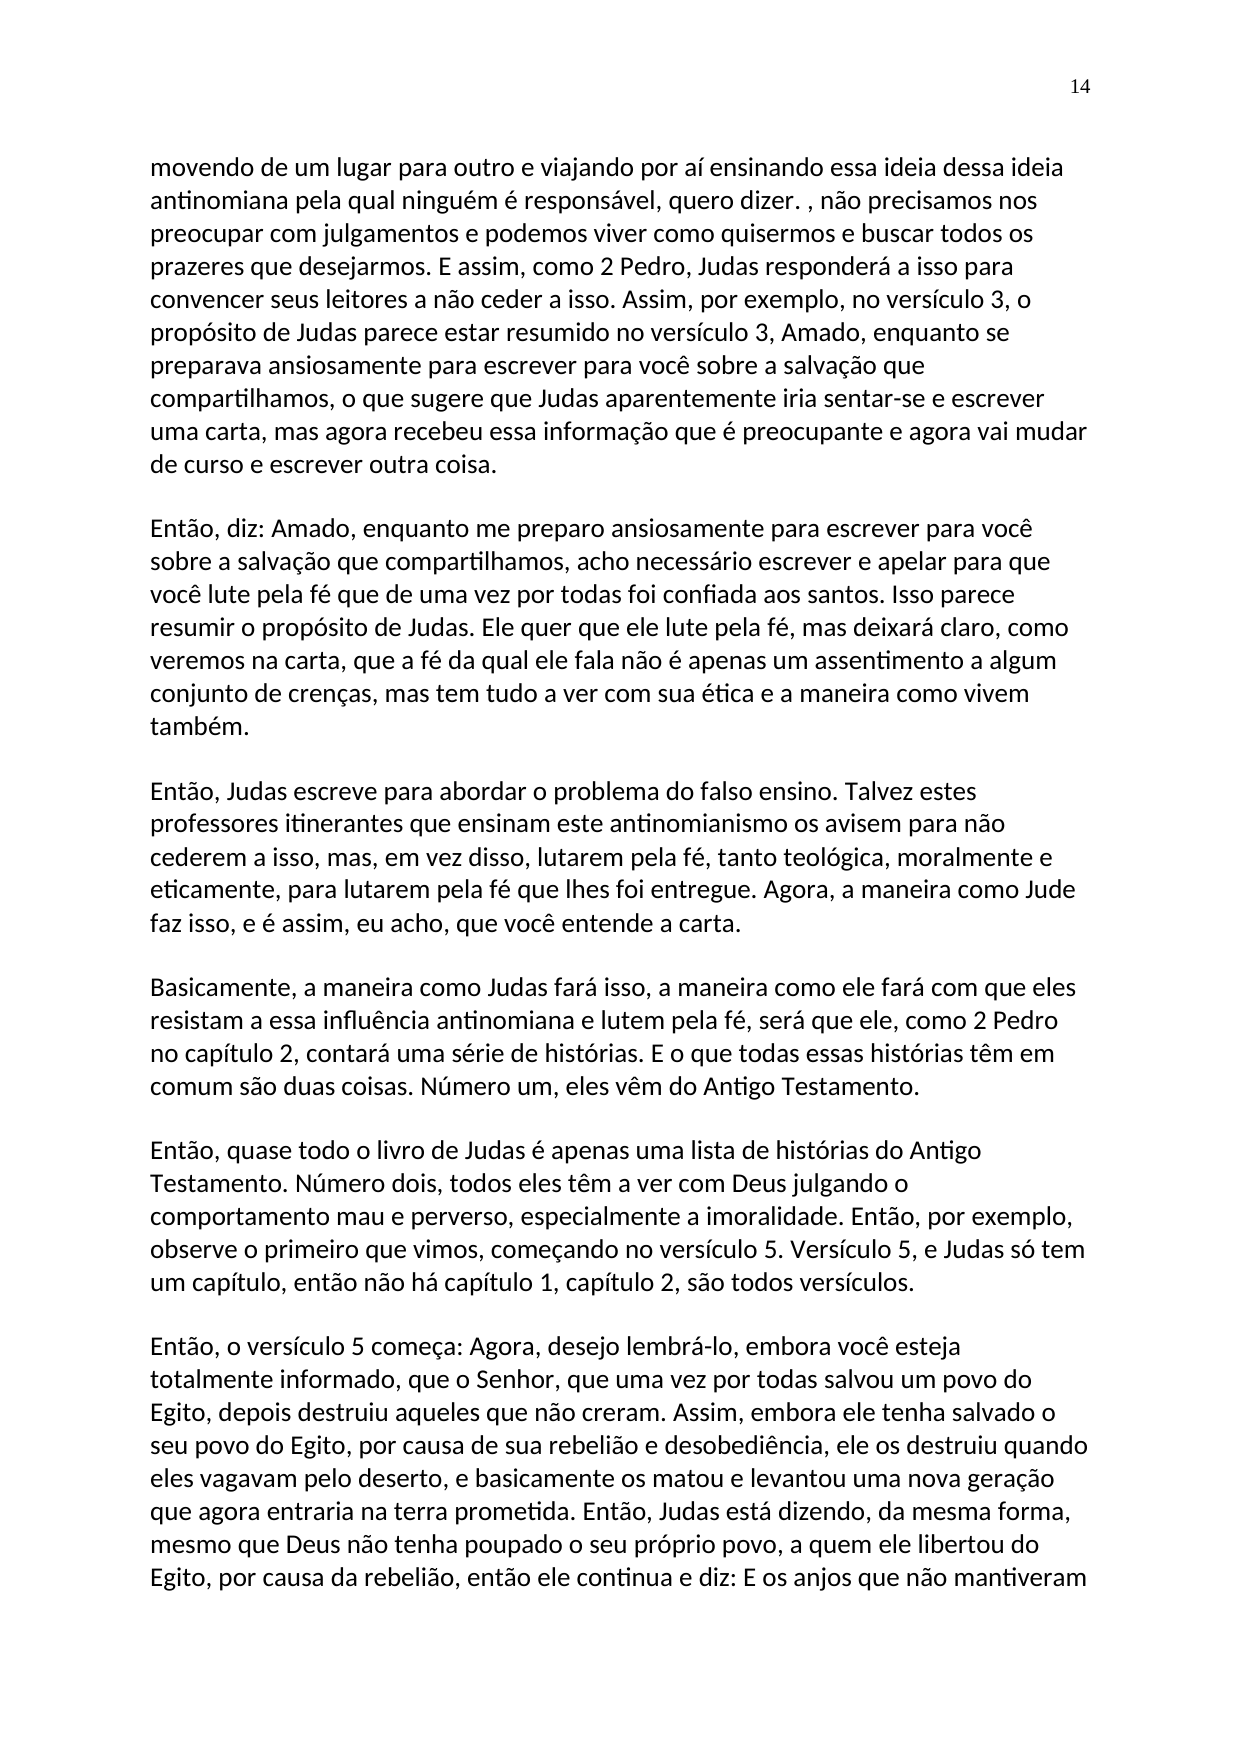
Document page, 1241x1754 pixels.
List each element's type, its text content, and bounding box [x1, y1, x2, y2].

text Então, diz: Amado, enquanto me preparo ansiosamente para escrever para você sobre a salvação que compartilhamos, acho necessário escrever e apelar para que você lute pela fé que de uma vez por todas foi confiada aos santos. Isso parece resumir o propósito de Judas. Ele quer que ele lute pela fé, mas deixará claro, como veremos na carta, que a fé da qual ele fala não é apenas um assentimento a algum conjunto de crenças, mas tem tudo a ver com sua ética e a maneira como vivem também. [150, 511, 1090, 742]
text Então, Judas escreve para abordar o problema do falso ensino. Talvez estes professores itinerantes que ensinam este antinomianismo os avisem para não cederem a isso, mas, em vez disso, lutarem pela fé, tanto teológica, moralmente e eticamente, para lutarem pela fé que lhes foi entregue. Agora, a maneira como Jude faz isso, e é assim, eu acho, que você entende a carta. [150, 774, 1090, 939]
text Então, quase todo o livro de Judas é apenas uma lista de histórias do Antigo Testamento. Número dois, todos eles têm a ver com Deus julgando o comportamento mau e perverso, especialmente a imoralidade. Então, por exemplo, observe o primeiro que vimos, começando no versículo 5. Versículo 5, e Judas só tem um capítulo, então não há capítulo 1, capítulo 2, são todos versículos. [150, 1133, 1090, 1298]
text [150, 150, 1090, 480]
text Basicamente, a maneira como Judas fará isso, a maneira como ele fará com que eles resistam a essa influência antinomiana e lutem pela fé, será que ele, como 2 Pedro no capítulo 2, contará uma série de histórias. E o que todas essas histórias têm em comum são duas coisas. Número um, eles vêm do Antigo Testamento. [150, 970, 1090, 1102]
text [150, 1329, 1090, 1593]
